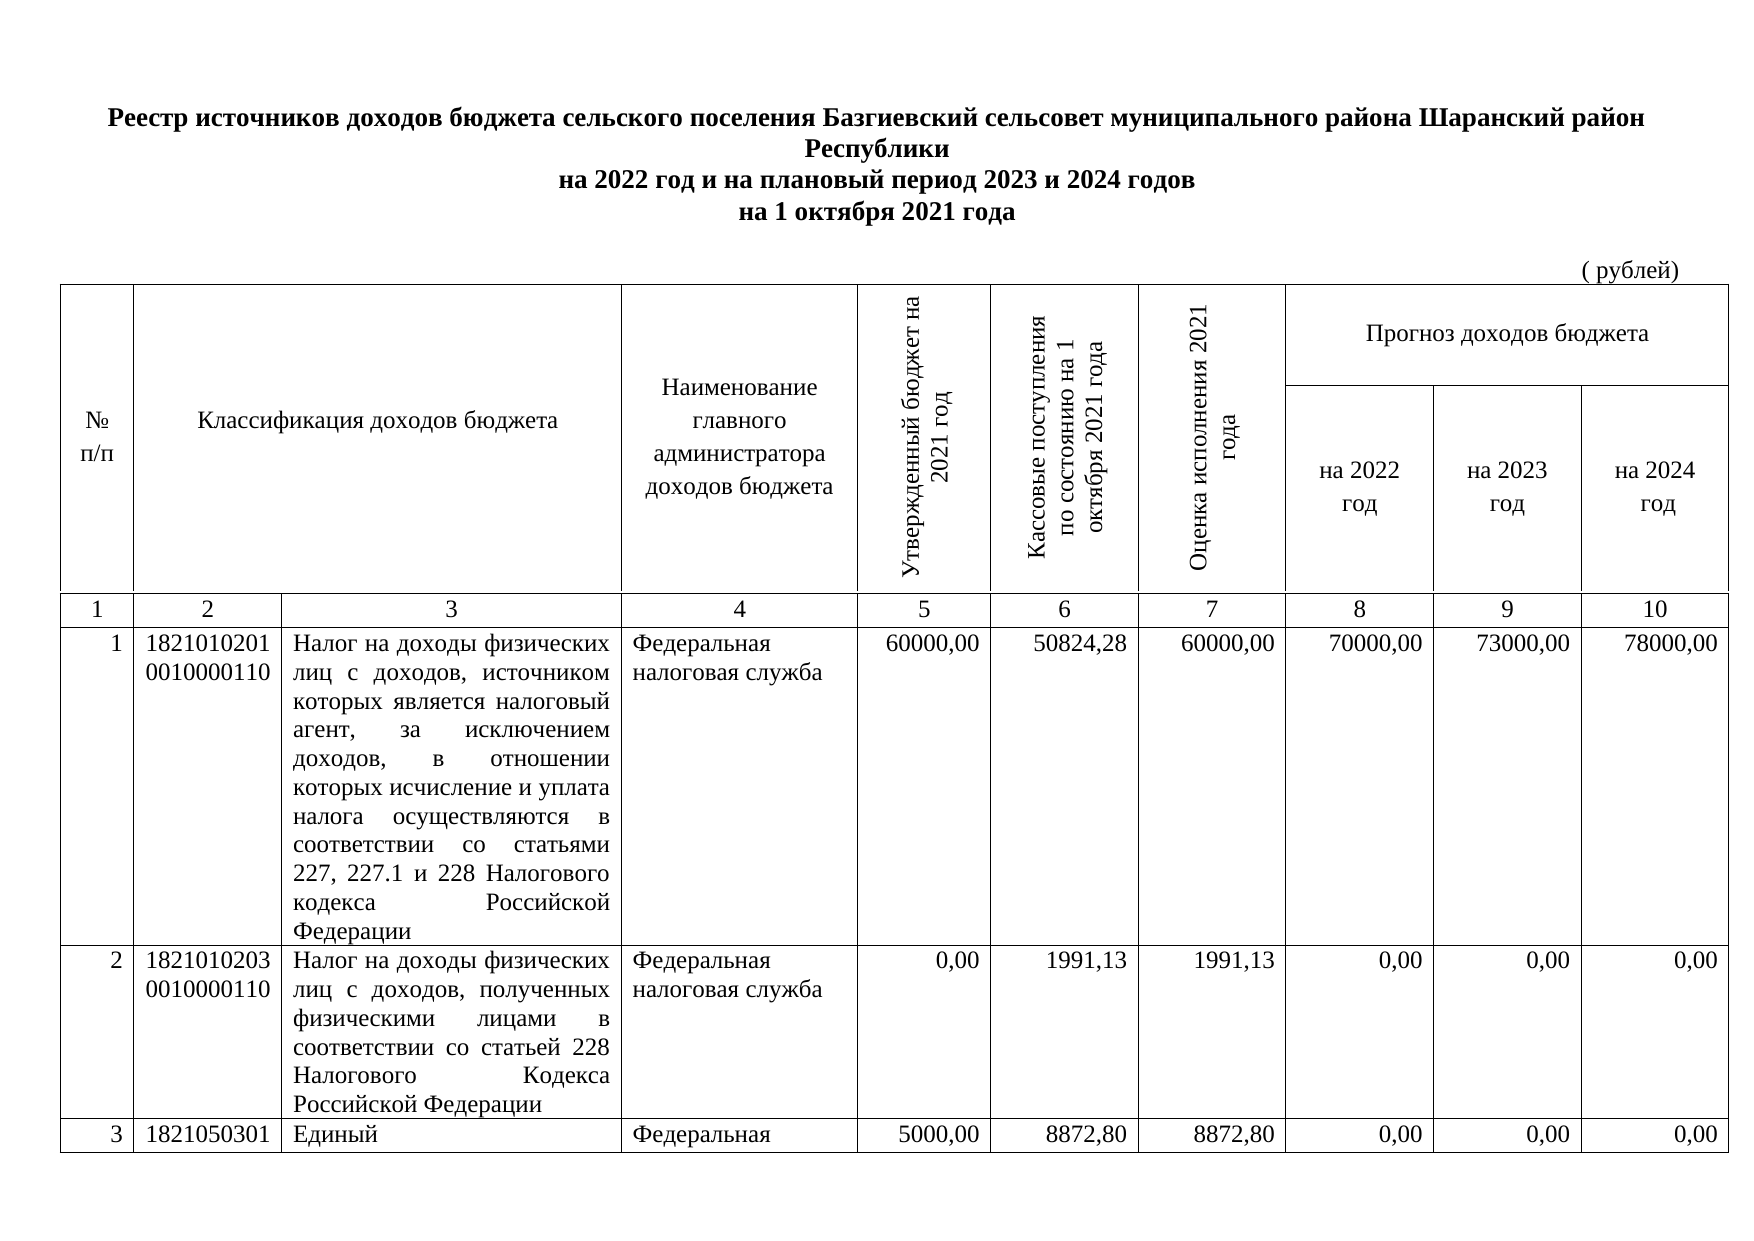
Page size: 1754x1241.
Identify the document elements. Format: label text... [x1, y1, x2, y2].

table_cell 0,00 [1286, 946, 1433, 1118]
table_header 9 [1434, 594, 1581, 627]
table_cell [134, 1119, 281, 1152]
table_header 5 [858, 594, 990, 627]
table_cell 3 [61, 1119, 133, 1152]
table_cell 70000,00 [1286, 628, 1433, 944]
table_cell 1991,13 [991, 946, 1138, 1118]
table_cell 78000,00 [1582, 628, 1728, 944]
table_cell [282, 1119, 621, 1152]
table_header Наименование главного администратора доходов бюджета [622, 285, 857, 591]
table_header 10 [1582, 594, 1728, 627]
table_cell 18210102010010000110 [134, 628, 281, 944]
table_header № п/п [61, 285, 133, 591]
table_cell 2 [61, 946, 133, 1118]
table_cell 0,00 [1582, 946, 1728, 1118]
table_cell 60000,00 [858, 628, 990, 944]
table_cell 73000,00 [1434, 628, 1581, 944]
text Реестр источников доходов бюджета сельского поселения Базгиевский сельсовет муниципального района Шаранский район Республики [75, 101, 1679, 164]
table_header Прогноз доходов бюджета [1286, 285, 1728, 385]
table_cell 50824,28 [991, 628, 1138, 944]
text ( рублей) [75, 255, 1679, 283]
table_cell 0,00 [1434, 946, 1581, 1118]
table_header 7 [1139, 594, 1285, 627]
text на 1 октября 2021 года [75, 195, 1679, 226]
table_header 8 [1286, 594, 1433, 627]
table_header Кассовые поступления по состоянию на 1 октября 2021 года [991, 285, 1138, 591]
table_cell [622, 1119, 857, 1152]
table_header 1 [61, 594, 133, 627]
table_cell 8872,80 [1139, 1119, 1285, 1152]
table_header 2 [134, 594, 281, 627]
table_cell Налог на доходы физических лиц с доходов, полученных физическими лицами в соответствии со статьей 228 Налогового Кодекса Российской Федерации [282, 946, 621, 1118]
table_cell 0,00 [858, 946, 990, 1118]
text на 2022 год и на плановый период 2023 и 2024 годов [75, 164, 1679, 195]
table_header 4 [622, 594, 857, 627]
table_cell 0,00 [1286, 1119, 1433, 1152]
table_cell Федеральная налоговая служба [622, 628, 857, 944]
table_cell 8872,80 [991, 1119, 1138, 1152]
table_cell на 2023 год [1434, 386, 1581, 591]
table_cell на 2024 год [1582, 386, 1728, 591]
table_cell на 2022 год [1286, 386, 1433, 591]
table_header Оценка исполнения 2021 года [1139, 285, 1285, 591]
table_cell Федеральная налоговая служба [622, 946, 857, 1118]
table_cell 5000,00 [858, 1119, 990, 1152]
table_cell Налог на доходы физических лиц с доходов, источником которых является налоговый агент, за исключением доходов, в отношении которых исчисление и уплата налога осуществляются в соответствии со статьями 227, 227.1 и 228 Налогового кодекса Российской Федерации [282, 628, 621, 944]
table_cell 1 [61, 628, 133, 944]
table_cell 0,00 [1434, 1119, 1581, 1152]
table_cell 18210102030010000110 [134, 946, 281, 1118]
table_header Классификация доходов бюджета [134, 285, 621, 591]
table_cell 60000,00 [1139, 628, 1285, 944]
table_cell 0,00 [1582, 1119, 1728, 1152]
table_header Утвержденный бюджет на 2021 год [858, 285, 990, 591]
table_header 3 [282, 594, 621, 627]
table_cell 1991,13 [1139, 946, 1285, 1118]
table_header 6 [991, 594, 1138, 627]
